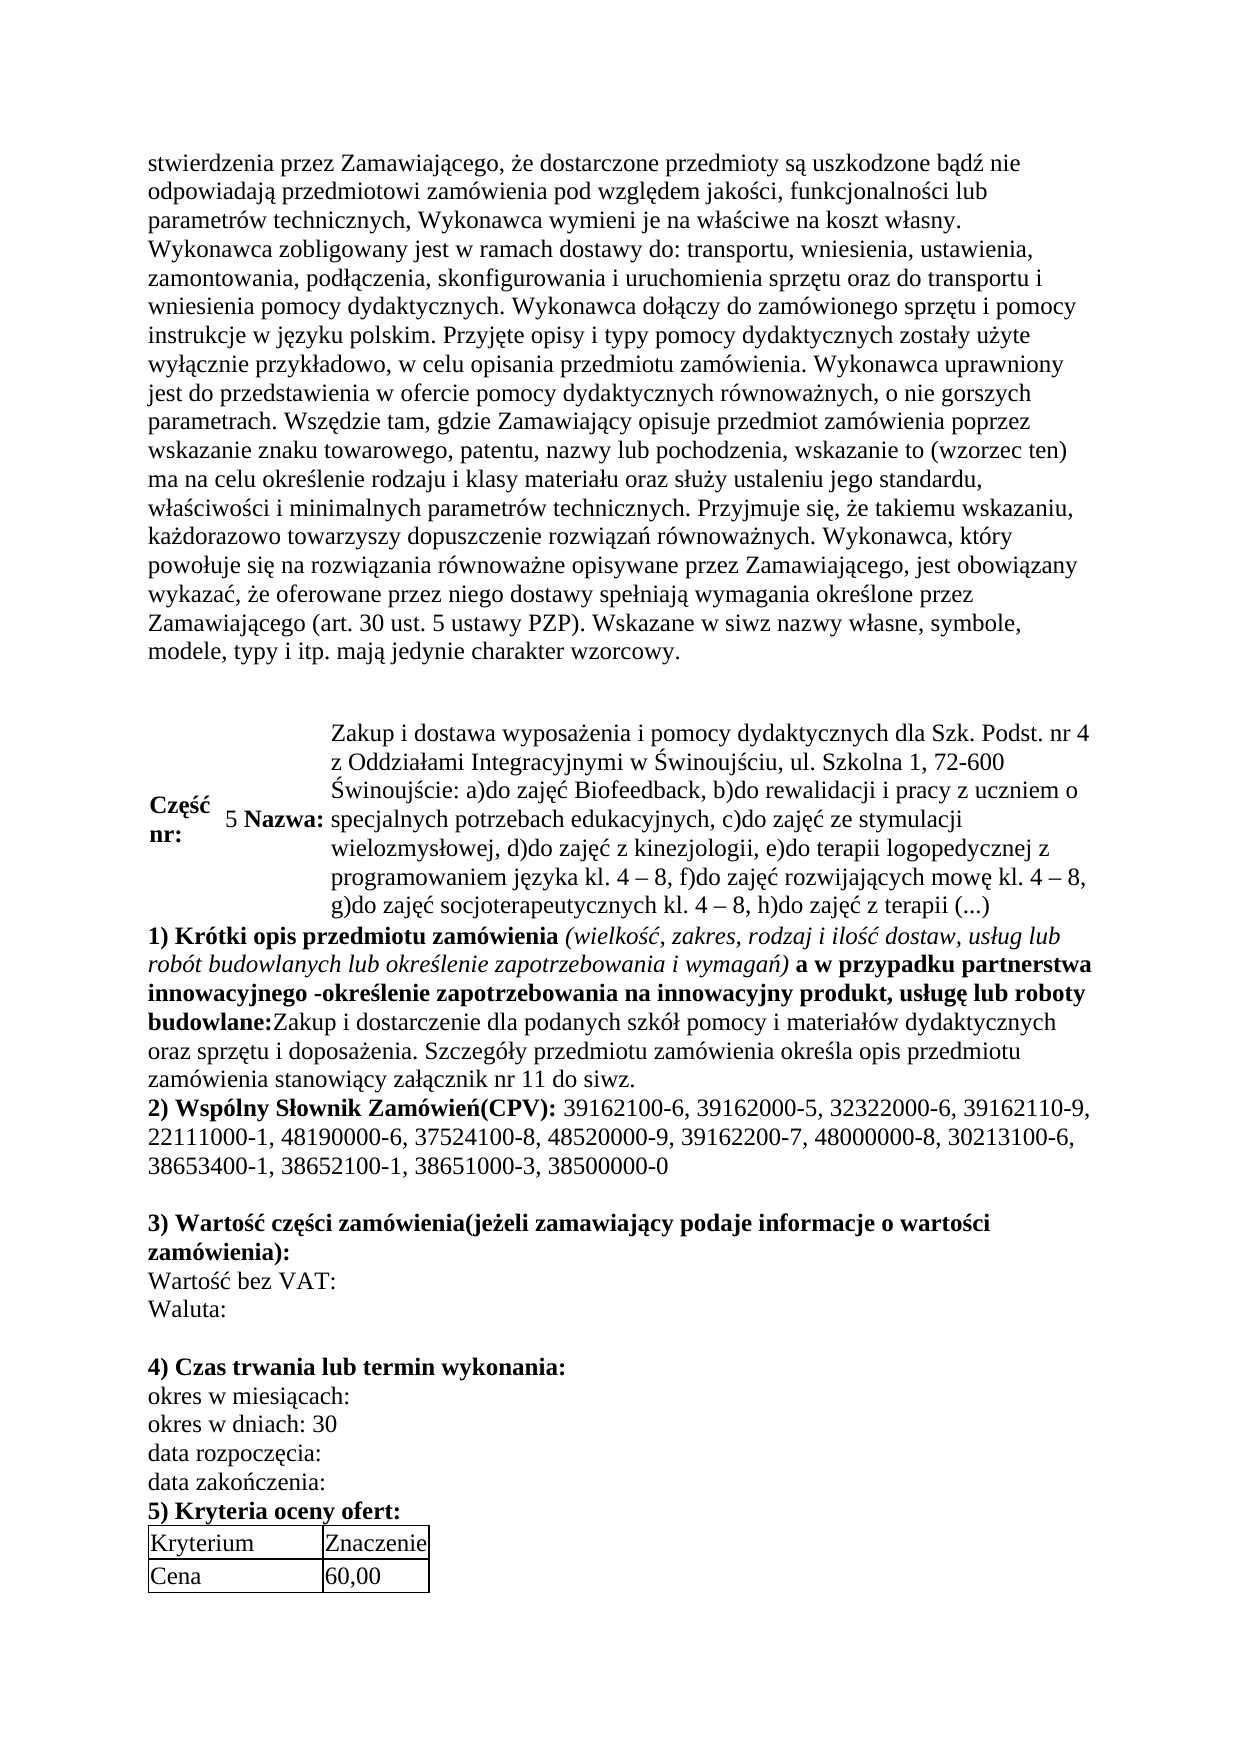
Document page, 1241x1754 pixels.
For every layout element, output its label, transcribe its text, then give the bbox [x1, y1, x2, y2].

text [148, 148, 1093, 691]
text 1) Krótki opis przedmiotu zamówienia (wielkość, zakres, rodzaj i ilość dostaw, usług lub robót budowlanych lub określenie zapotrzebowania i wymagań) a w przypadku partnerstwa innowacyjnego -określenie zapotrzebowania na innowacyjny produkt, usługę lub roboty budowlane:Zakup i dostarczenie dla podanych szkół pomocy i materiałów dydaktycznych oraz sprzętu i doposażenia. Szczegóły przedmiotu zamówienia określa opis przedmiotu zamówienia stanowiący załącznik nr 11 do siwz. 2) Wspólny Słownik Zamówień(CPV): 39162100-6, 39162000-5, 32322000-6, 39162110-9, 22111000-1, 48190000-6, 37524100-8, 48520000-9, 39162200-7, 48000000-8, 30213100-6, 38653400-1, 38652100-1, 38651000-3, 38500000-0 3) Wartość części zamówienia(jeżeli zamawiający podaje informacje o wartości zamówienia): Wartość bez VAT: Waluta: 4) Czas trwania lub termin wykonania: okres w miesiącach: okres w dniach: 30 data rozpoczęcia: data zakończenia: 5) Kryteria oceny ofert: [148, 921, 1093, 1524]
table_header 5 [223, 716, 242, 921]
table_header Zakup i dostawa wyposażenia i pomocy dydaktycznych dla Szk. Podst. nr 4 z Oddziałami Integracyjnymi w Świnoujściu, ul. Szkolna 1, 72-600 Świnoujście: a)do zajęć Biofeedback, b)do rewalidacji i pracy z uczniem o specjalnych potrzebach edukacyjnych, c)do zajęć ze stymulacji wielozmysłowej, d)do zajęć z kinezjologii, e)do terapii logopedycznej z programowaniem języka kl. 4 – 8, f)do zajęć rozwijających mowę kl. 4 – 8, g)do zajęć socjoterapeutycznych kl. 4 – 8, h)do zajęć z terapii (...) [329, 716, 1093, 921]
table_header Część nr: [148, 716, 223, 921]
table_cell Cena [149, 1560, 322, 1591]
table_cell 60,00 [324, 1560, 428, 1591]
table_header Nazwa: [242, 716, 329, 921]
table_header Znaczenie [324, 1526, 428, 1558]
table_header Kryterium [149, 1526, 322, 1558]
